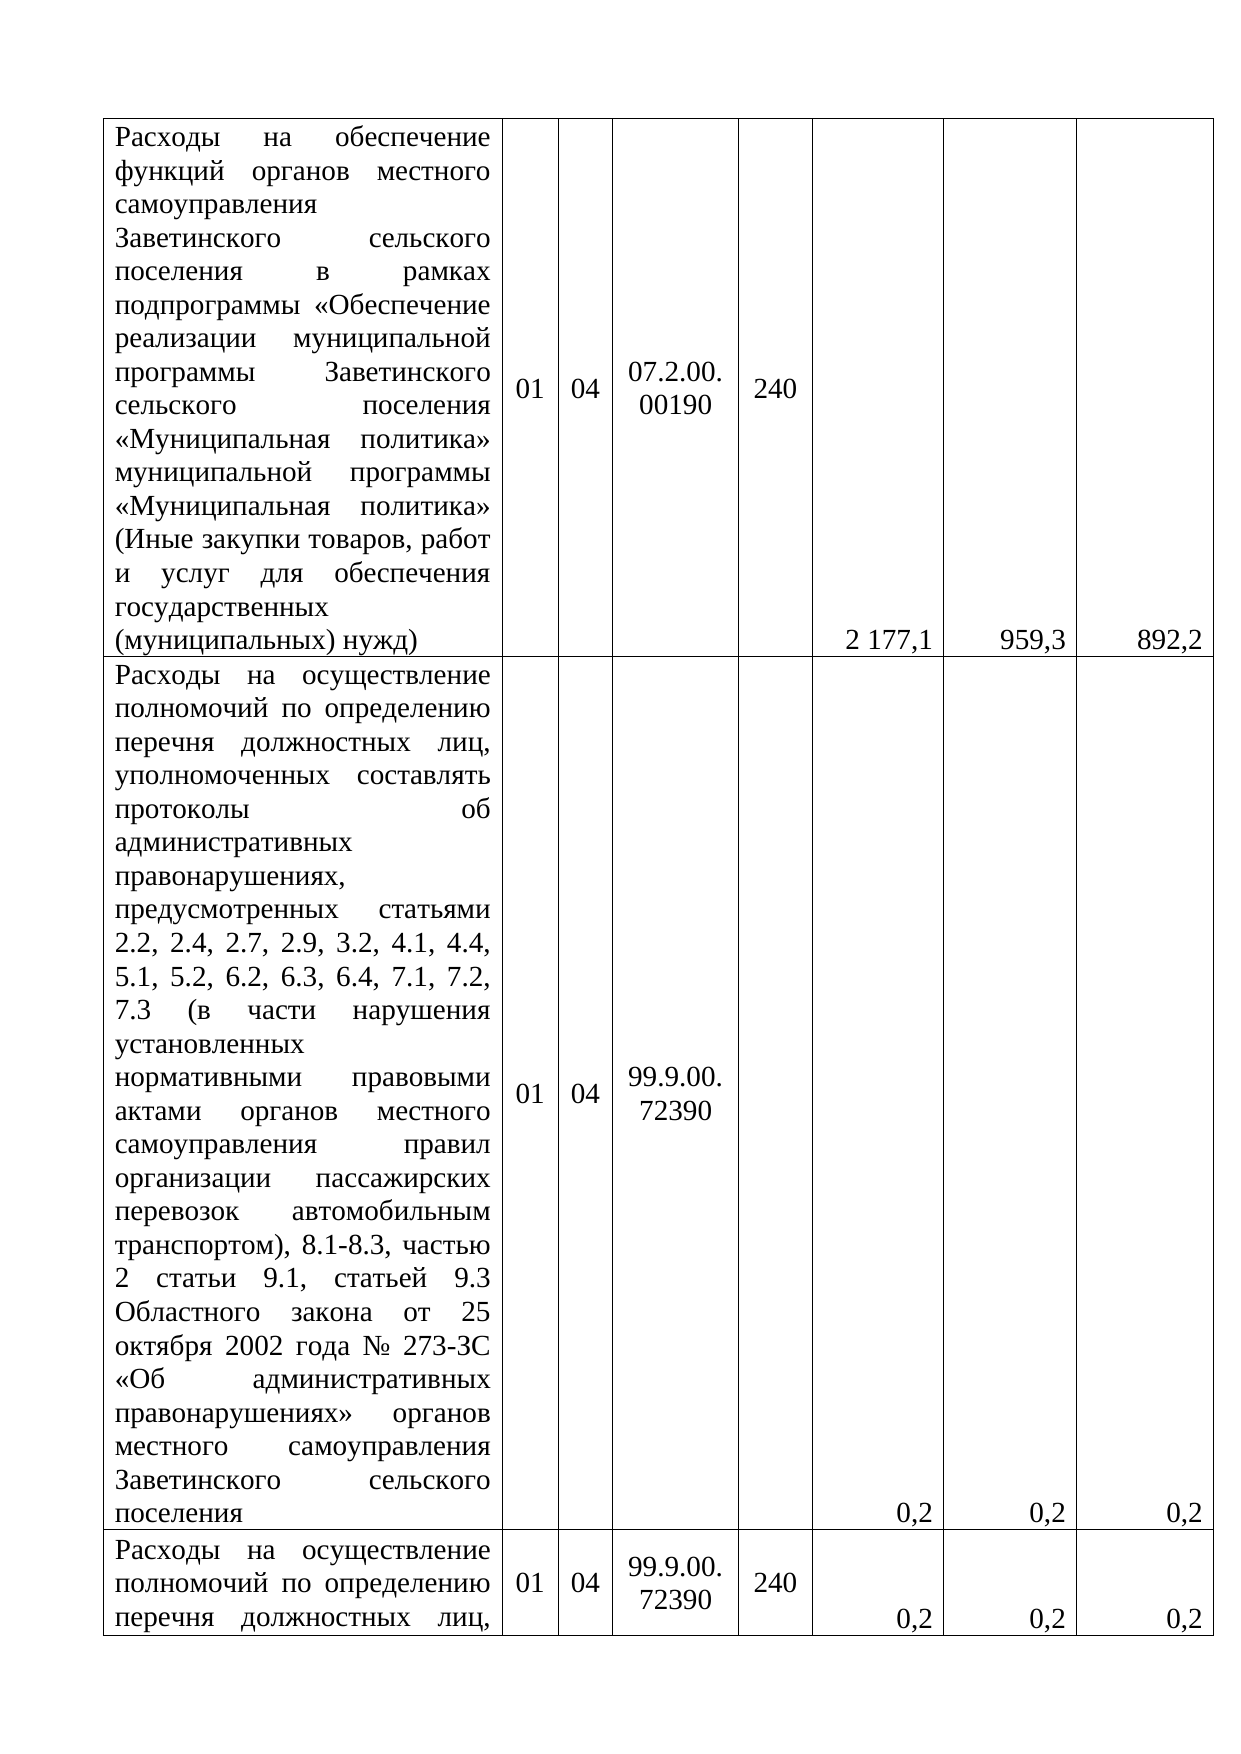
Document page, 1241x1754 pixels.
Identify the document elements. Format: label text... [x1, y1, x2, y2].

table_cell Расходы на обеспечение функций органов местного самоуправления Заветинского сельского поселения в рамках подпрограммы «Обеспечение реализации муниципальной программы Заветинского сельского поселения «Муниципальная политика» муниципальной программы «Муниципальная политика» (Иные закупки товаров, работ и услуг для обеспечения государственных (муниципальных) нужд) [104, 119, 502, 656]
table_cell 959,3 [944, 119, 1076, 656]
table_cell 240 [739, 1530, 812, 1635]
table_cell 2 177,1 [813, 119, 943, 656]
table_cell 892,2 [1077, 119, 1213, 656]
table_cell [104, 1530, 502, 1635]
table_cell 04 [559, 657, 612, 1529]
table_cell 0,2 [1077, 1530, 1213, 1635]
table_cell 99.9.00.72390 [613, 657, 738, 1529]
table_cell 0,2 [813, 657, 943, 1529]
table_cell 04 [559, 1530, 612, 1635]
table_cell 240 [739, 119, 812, 656]
table_cell 07.2.00.00190 [613, 119, 738, 656]
table_cell 0,2 [1077, 657, 1213, 1529]
table_cell [739, 657, 812, 1529]
table_cell 01 [503, 657, 558, 1529]
table_cell 99.9.00.72390 [613, 1530, 738, 1635]
table_cell Расходы на осуществление полномочий по определению перечня должностных лиц, уполномоченных составлять протоколы об административных правонарушениях, предусмотренных статьями 2.2, 2.4, 2.7, 2.9, 3.2, 4.1, 4.4, 5.1, 5.2, 6.2, 6.3, 6.4, 7.1, 7.2, 7.3 (в части нарушения установленных нормативными правовыми актами органов местного самоуправления правил организации пассажирских перевозок автомобильным транспортом), 8.1-8.3, частью 2 статьи 9.1, статьей 9.3 Областного закона от 25 октября 2002 года № 273-ЗС «Об административных правонарушениях» органов местного самоуправления Заветинского сельского поселения [104, 657, 502, 1529]
table_cell 01 [503, 119, 558, 656]
table_cell 0,2 [813, 1530, 943, 1635]
table_cell 01 [503, 1530, 558, 1635]
table_cell 0,2 [944, 657, 1076, 1529]
table_cell 0,2 [944, 1530, 1076, 1635]
table_cell 04 [559, 119, 612, 656]
